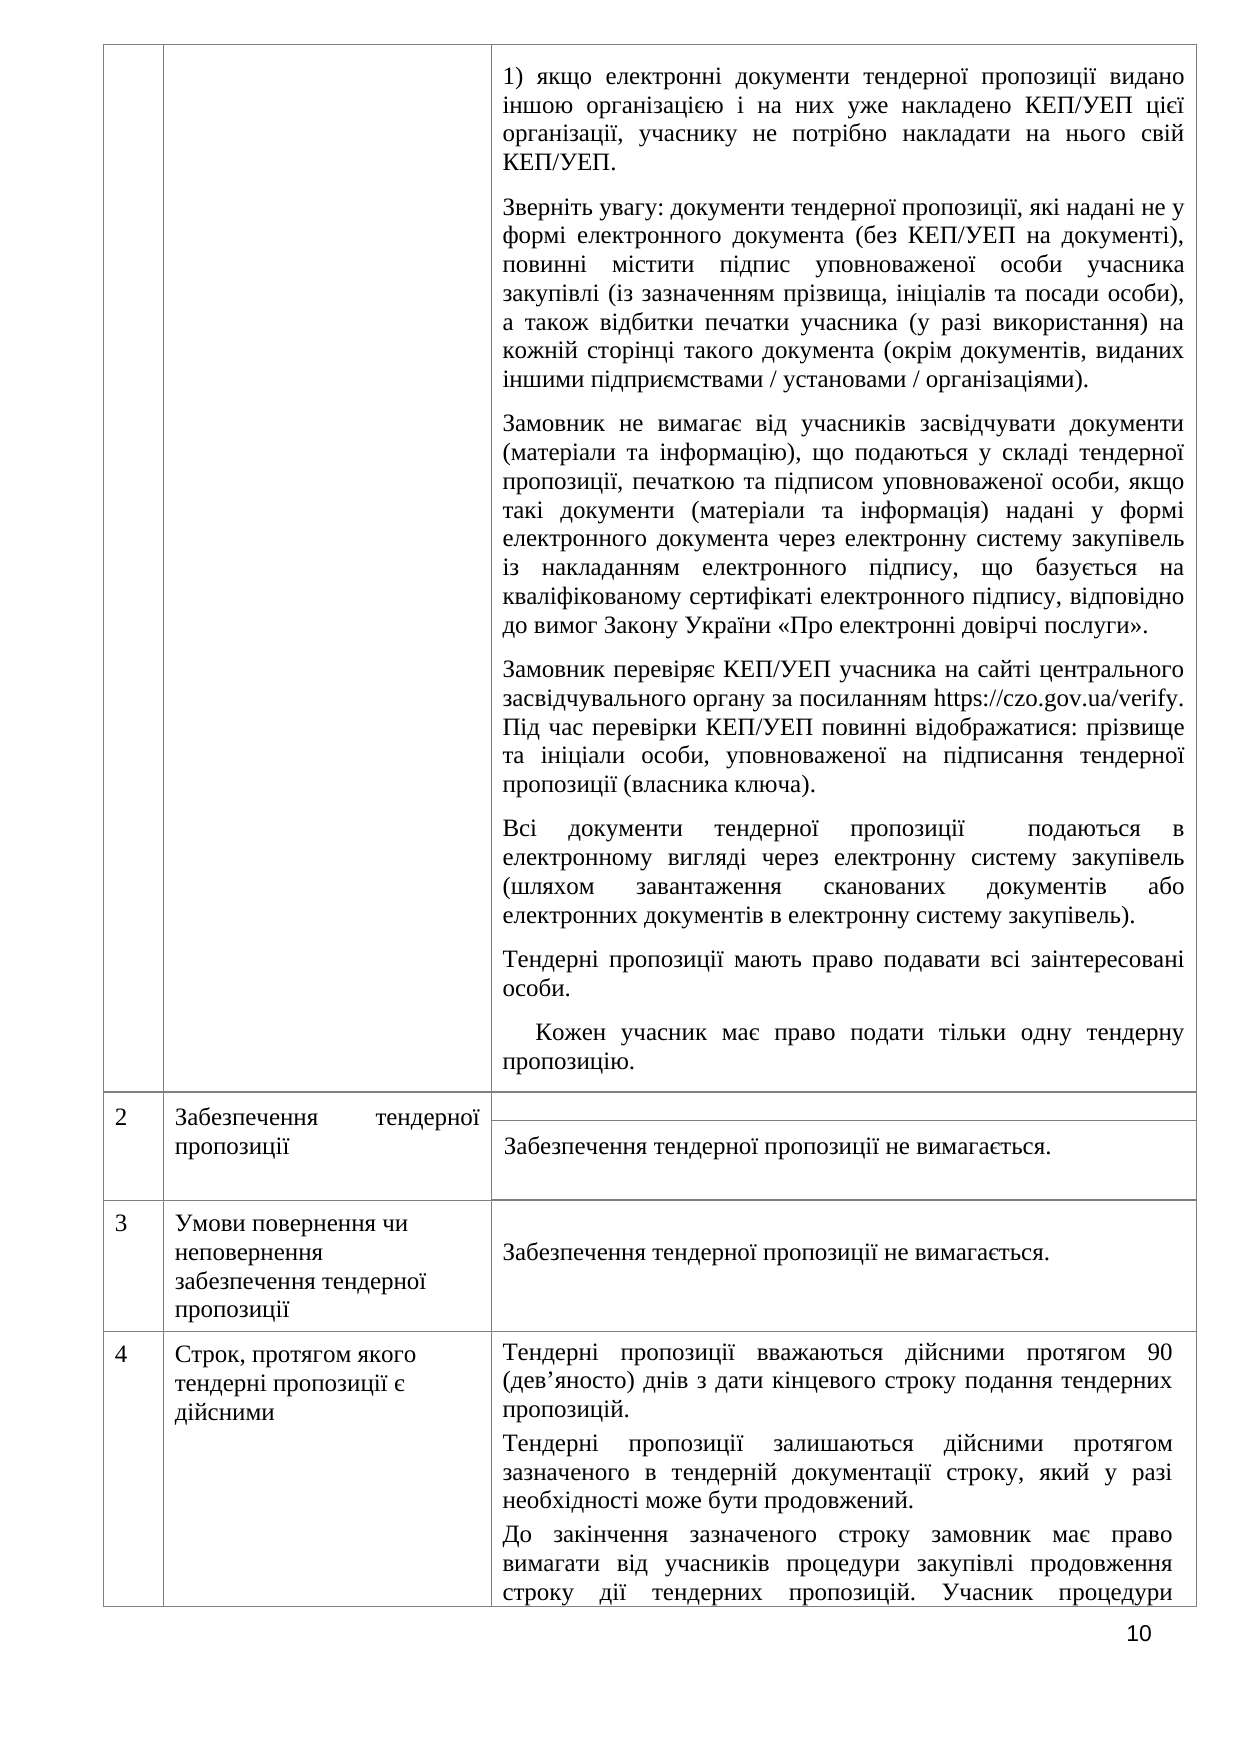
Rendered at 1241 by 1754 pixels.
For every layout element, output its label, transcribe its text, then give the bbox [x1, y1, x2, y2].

table_cell 3 [104, 1201, 163, 1331]
table_cell 2 [104, 1093, 163, 1200]
table_cell 1 [104, 45, 163, 1091]
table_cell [492, 1332, 1196, 1606]
table_cell Забезпечення тендерної пропозиції [164, 1093, 491, 1200]
table_cell 4 [104, 1332, 163, 1606]
table_cell [492, 1121, 1196, 1199]
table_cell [164, 1332, 491, 1606]
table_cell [164, 45, 491, 1091]
table_cell [492, 1093, 1196, 1120]
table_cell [492, 45, 1196, 1091]
table_cell Умови повернення чи неповернення забезпечення тендерної пропозиції [164, 1201, 491, 1331]
table_cell Забезпечення тендерної пропозиції не вимагається. [492, 1201, 1196, 1331]
